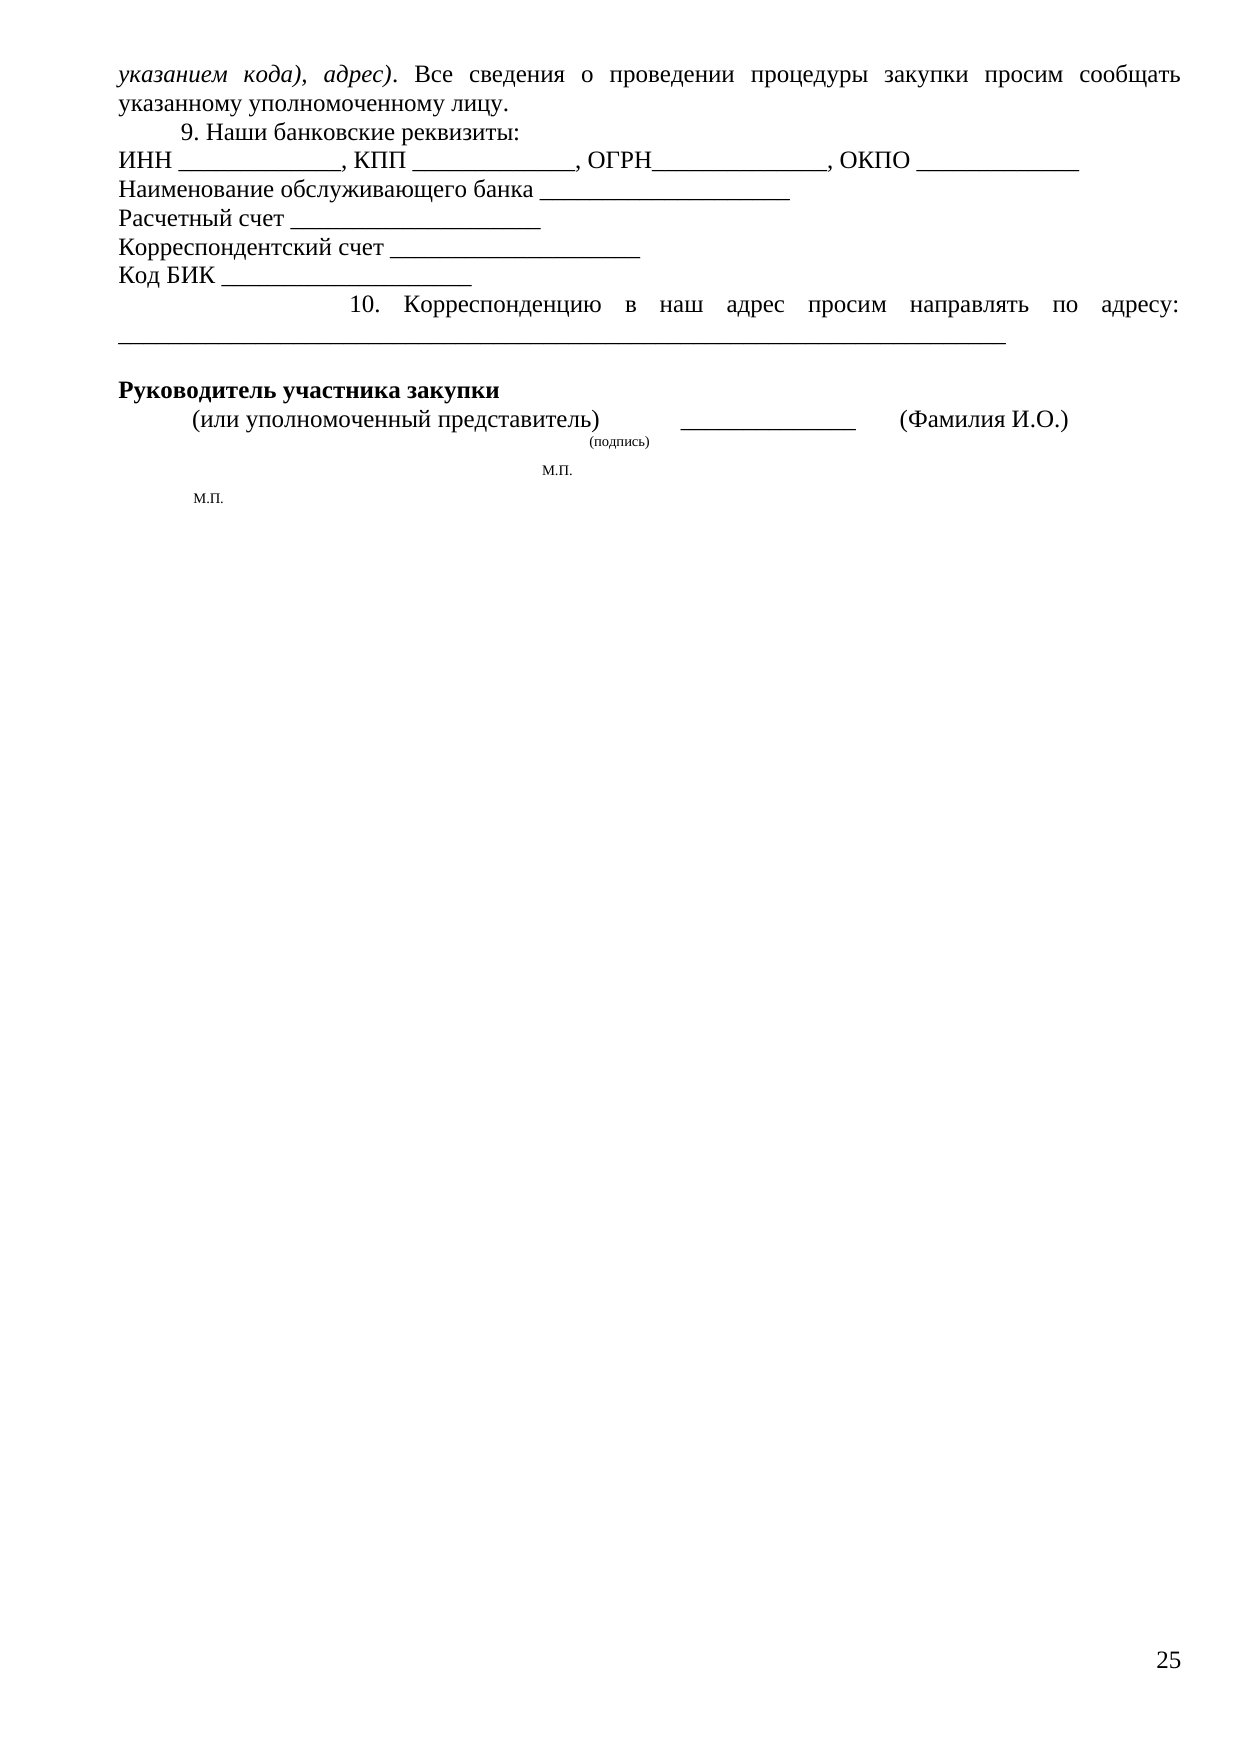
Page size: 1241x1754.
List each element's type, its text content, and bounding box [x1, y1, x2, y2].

text М.П. [118, 490, 1181, 519]
text 9. Наши банковские реквизиты: [118, 117, 1181, 145]
text 10. Корреспонденцию в наш адрес просим направлять по адресу: _______________________________________________________________________ [118, 289, 1181, 347]
text (подпись) [118, 433, 1181, 462]
text М.П. [118, 462, 1181, 490]
text Расчетный счет ____________________ [118, 203, 1181, 232]
text Корреспондентский счет ____________________ [118, 232, 1181, 260]
text Код БИК ____________________ [118, 260, 1181, 289]
text ИНН _____________, КПП _____________, ОГРН______________, ОКПО _____________ [118, 145, 1181, 174]
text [118, 59, 1181, 117]
text Наименование обслуживающего банка ____________________ [118, 174, 1181, 203]
text Руководитель участника закупки [118, 375, 1181, 404]
text (или уполномоченный представитель) ______________ (Фамилия И.О.) [192, 404, 1181, 433]
